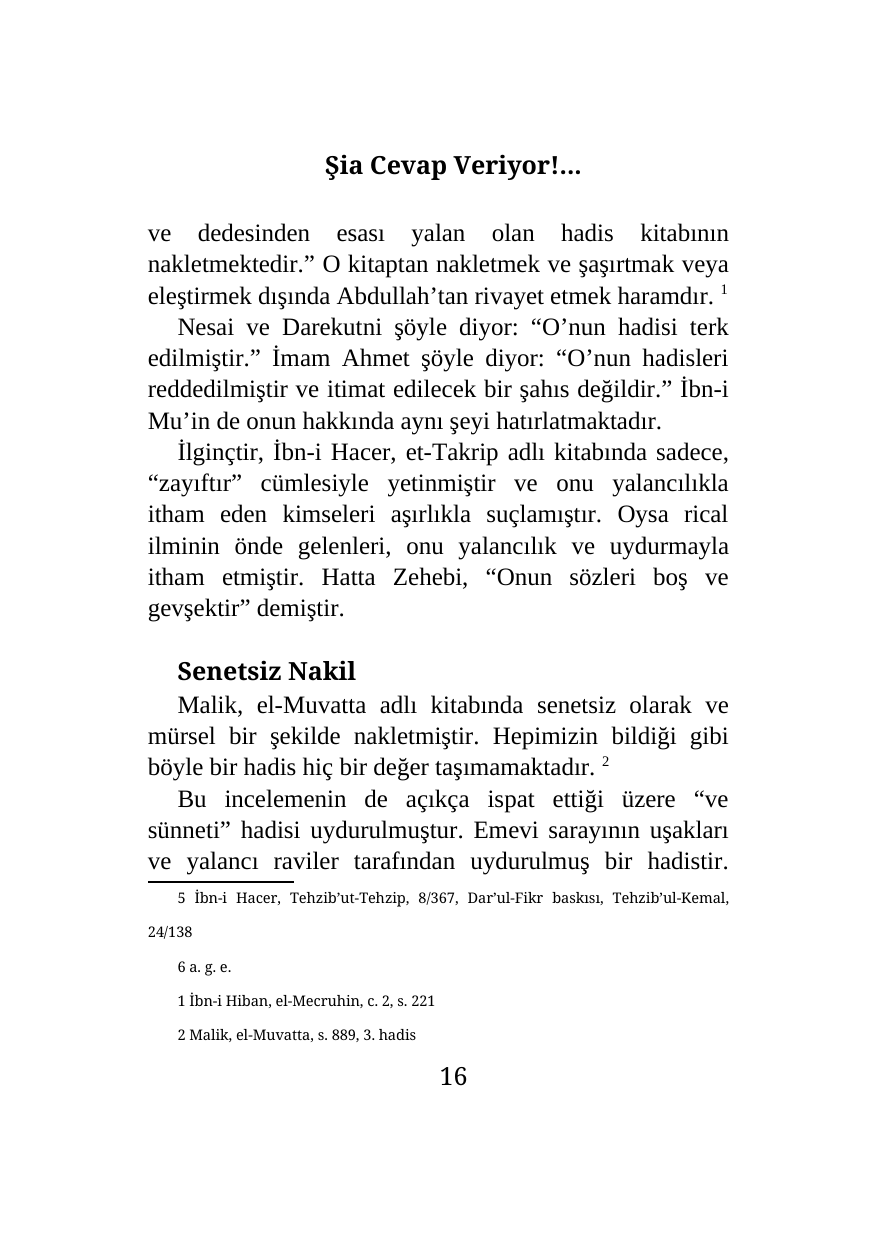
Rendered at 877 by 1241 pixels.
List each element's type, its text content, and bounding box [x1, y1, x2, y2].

subtitle Senetsiz Nakil [148, 653, 729, 687]
text Malik, el-Muvatta adlı kitabında senetsiz olarak ve mürsel bir şekilde nakletmiştir. Hepimizin bildiği gibi böyle bir hadis hiç bir değer taşımamaktadır. [148, 687, 729, 781]
text İlginçtir, İbn-i Hacer, et-Takrip adlı kitabında sadece, “zayıftır” cümlesiyle yetinmiştir ve onu yalancılıkla itham eden kimseleri aşırlıkla suçlamıştır. Oysa rical ilminin önde gelenleri, onu yalancılık ve uydurmayla itham etmiştir. Hatta Zehebi, “Onun sözleri boş ve gevşektir” demiştir. [148, 434, 729, 622]
text Nesai ve Darekutni şöyle diyor: “O’nun hadisi terk edilmiştir.” İmam Ahmet şöyle diyor: “O’nun hadisleri reddedilmiştir ve itimat edilecek bir şahıs değildir.” İbn-i Mu’in de onun hakkında aynı şeyi hatırlatmaktadır. [148, 309, 729, 434]
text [148, 781, 729, 875]
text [148, 216, 729, 309]
